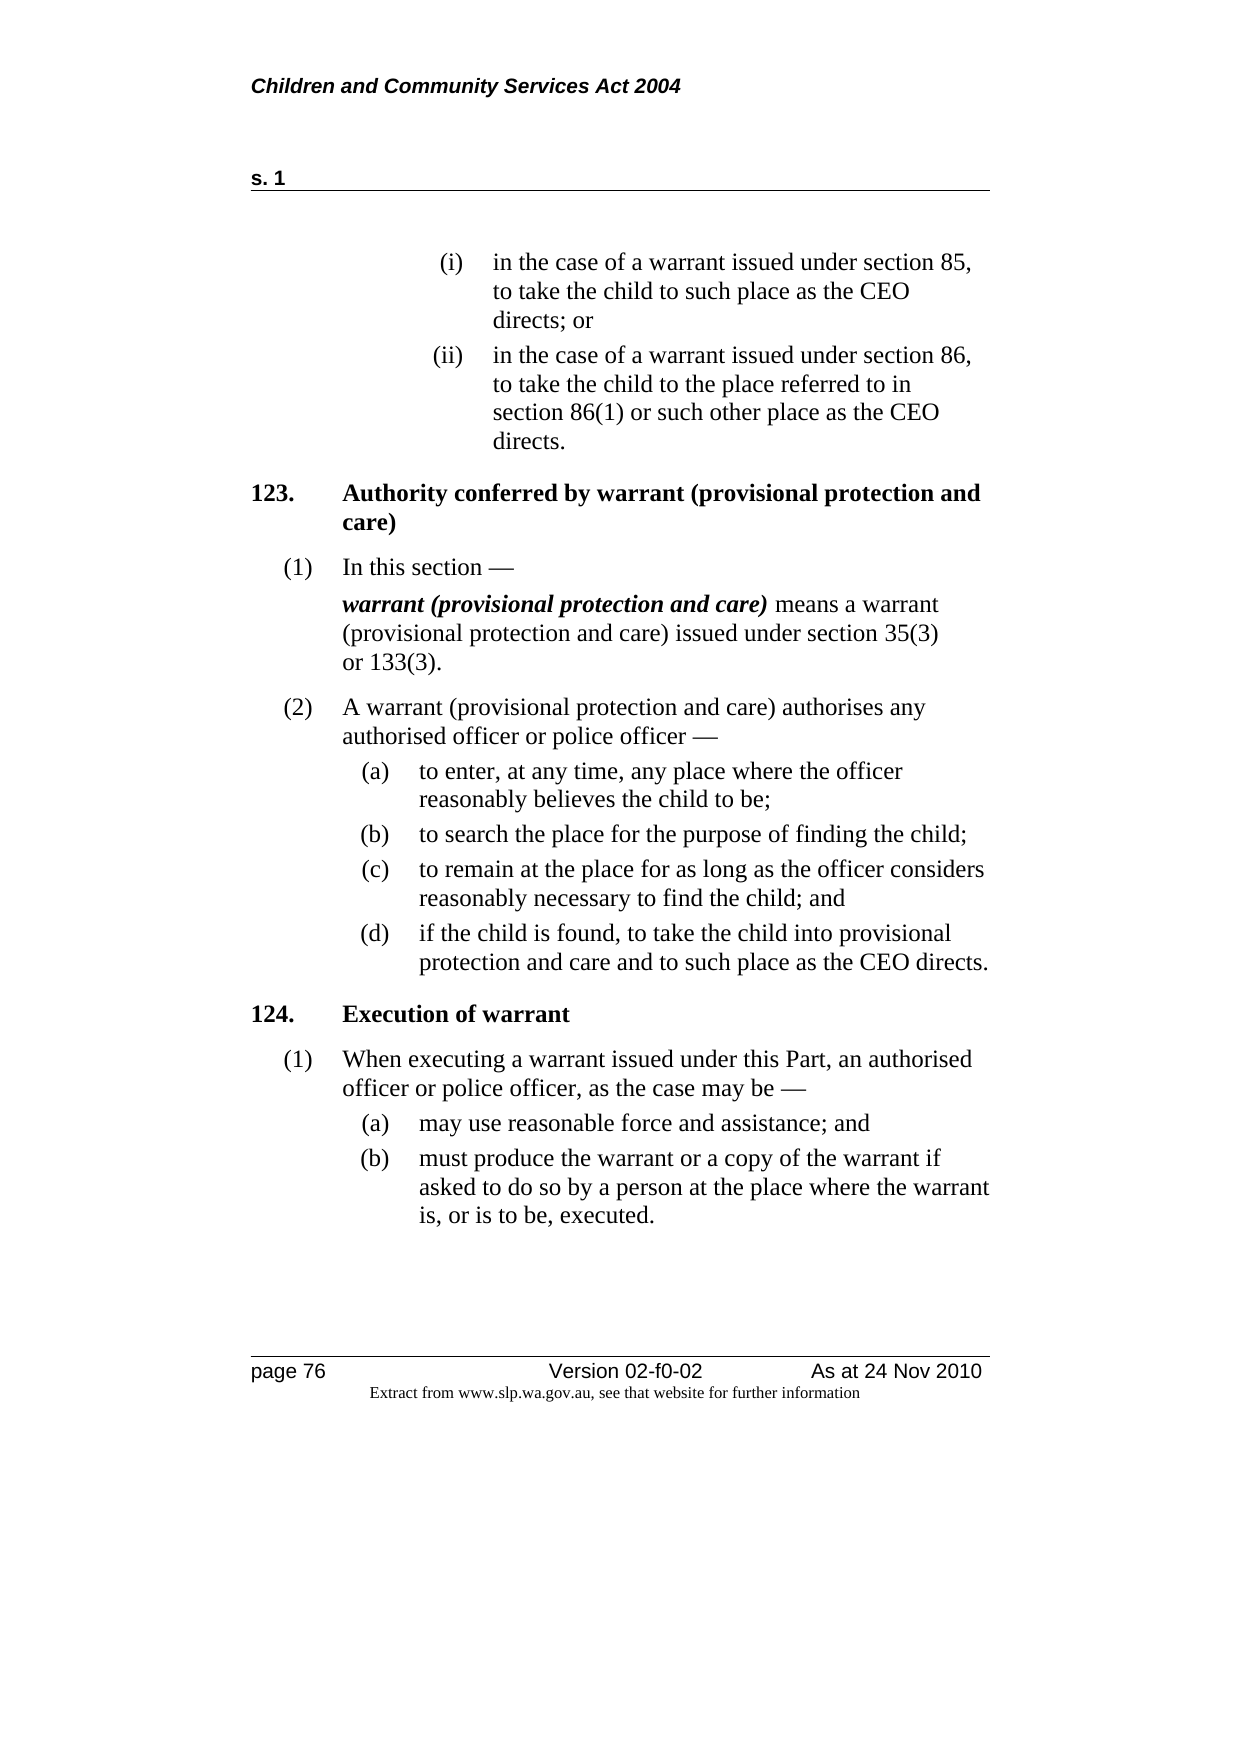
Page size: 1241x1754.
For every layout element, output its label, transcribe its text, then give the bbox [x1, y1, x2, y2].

text warrant (provisional protection and care) means a warrant (provisional protection and care) issued under section 35(3) or 133(3). [251, 589, 990, 675]
subtitle 124. Execution of warrant [251, 999, 990, 1027]
text (1) In this section — [251, 552, 990, 581]
text (c) to remain at the place for as long as the officer considers reasonably necessary to find the child; and [251, 854, 990, 912]
subtitle 123. Authority conferred by warrant (provisional protection and care) [251, 478, 990, 535]
text (i) in the case of a warrant issued under section 85, to take the child to such place as the CEO directs; or [251, 247, 990, 334]
text (d) if the child is found, to take the child into provisional protection and care and to such place as the CEO directs. [251, 918, 990, 976]
text (2) A warrant (provisional protection and care) authorises any authorised officer or police officer — [251, 692, 990, 749]
text (1) When executing a warrant issued under this Part, an authorised officer or police officer, as the case may be — [251, 1044, 990, 1102]
text (a) to enter, at any time, any place where the officer reasonably believes the child to be; [251, 756, 990, 813]
text (a) may use reasonable force and assistance; and [251, 1108, 990, 1137]
text (ii) in the case of a warrant issued under section 86, to take the child to the place referred to in section 86(1) or such other place as the CEO directs. [251, 340, 990, 455]
text (b) to search the place for the purpose of finding the child; [251, 819, 990, 848]
text (b) must produce the warrant or a copy of the warrant if asked to do so by a person at the place where the warrant is, or is to be, executed. [251, 1143, 990, 1229]
